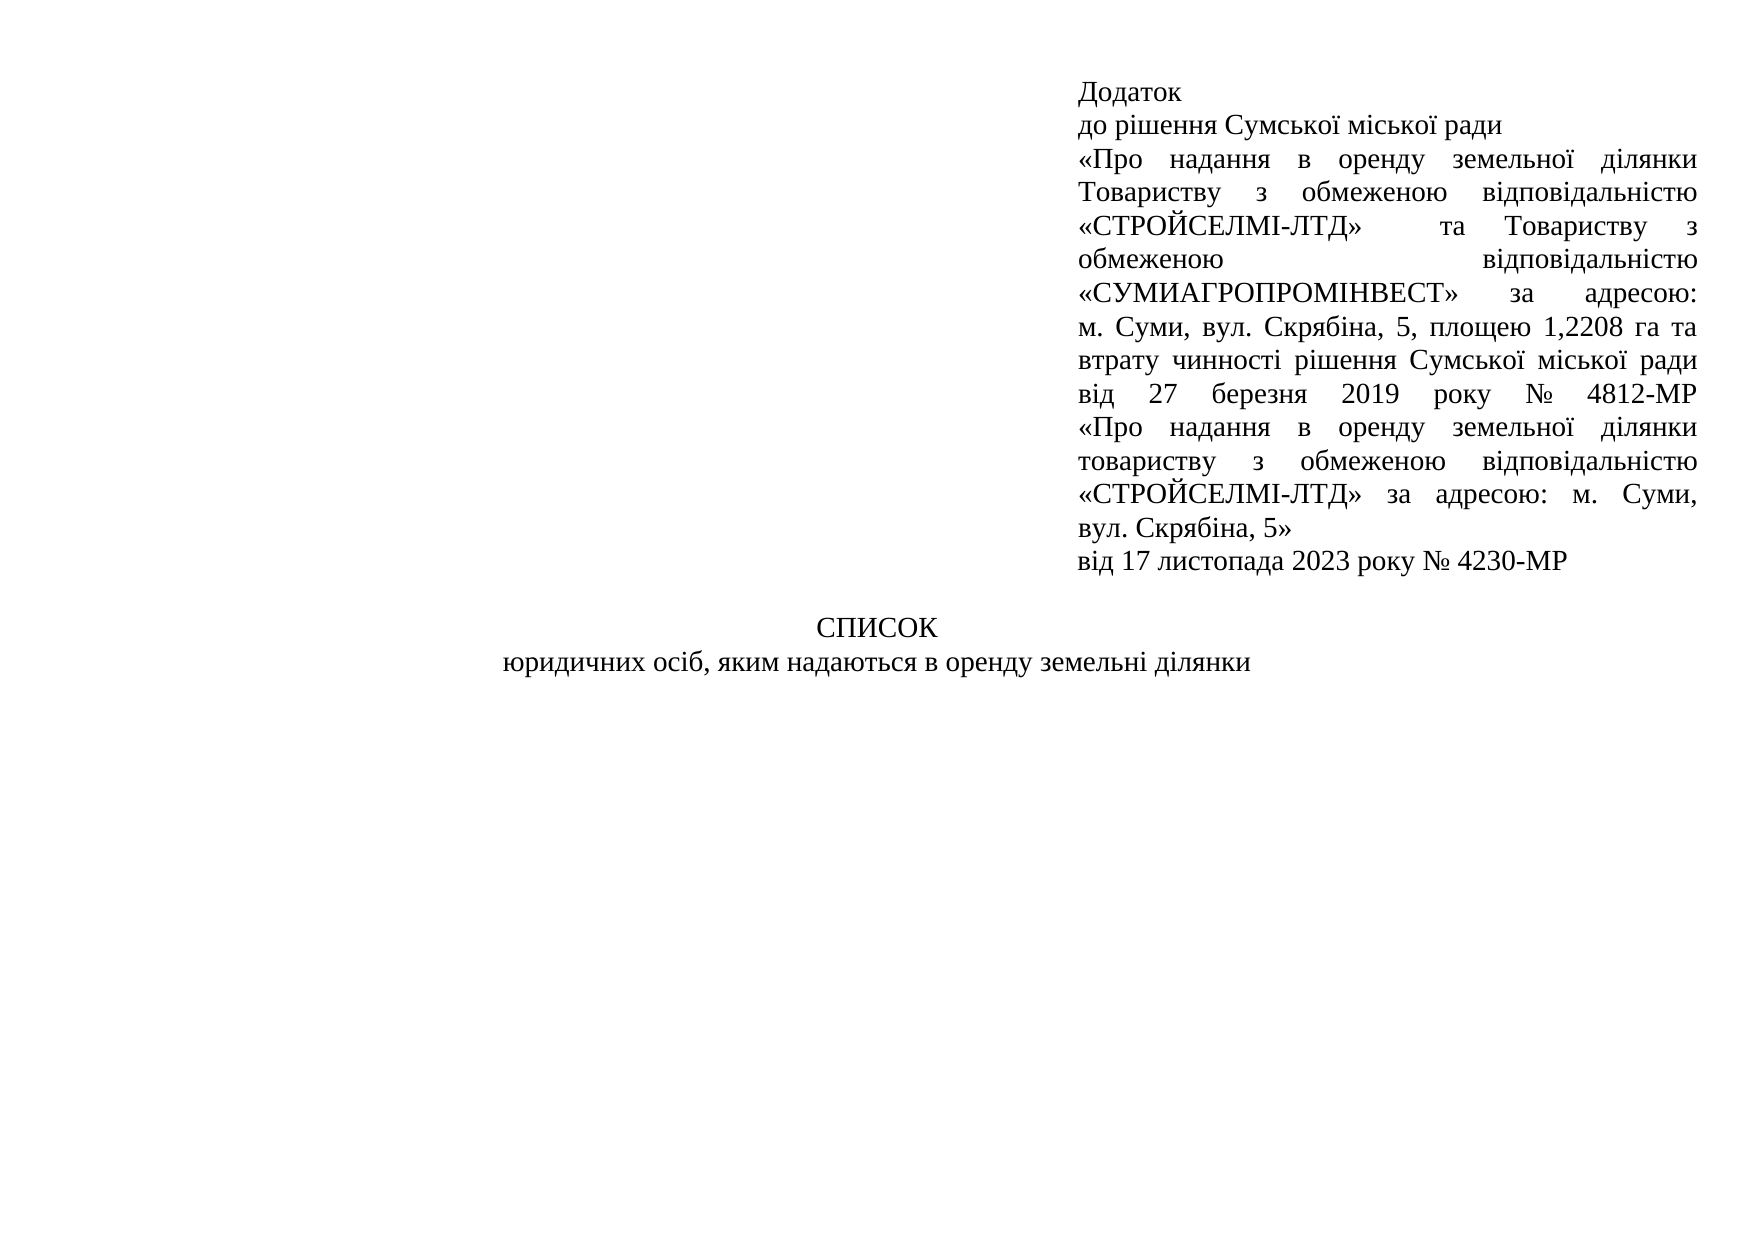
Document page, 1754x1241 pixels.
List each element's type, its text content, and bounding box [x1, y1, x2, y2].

text від 17 листопада 2023 року № 4230-МР [1004, 543, 1696, 577]
text СПИСОК [59, 611, 1695, 644]
text «Про надання в оренду земельної ділянки Товариству з обмеженою відповідальністю «СТРОЙСЕЛМІ-ЛТД» та Товариству з обмеженою відповідальністю «СУМИАГРОПРОМІНВЕСТ» за адресою: м. Суми, вул. Скрябіна, 5, площею 1,2208 га та втрату чинності рішення Сумської міської ради від 27 березня 2019 року № 4812-МР «Про надання в оренду земельної ділянки товариству з обмеженою відповідальністю «СТРОЙСЕЛМІ-ЛТД» за адресою: м. Суми, вул. Скрябіна, 5» [1078, 141, 1698, 543]
text Додаток [1078, 74, 1695, 107]
text юридичних осіб, яким надаються в оренду земельні ділянки [59, 644, 1695, 678]
text до рішення Сумської міської ради [1078, 107, 1696, 141]
